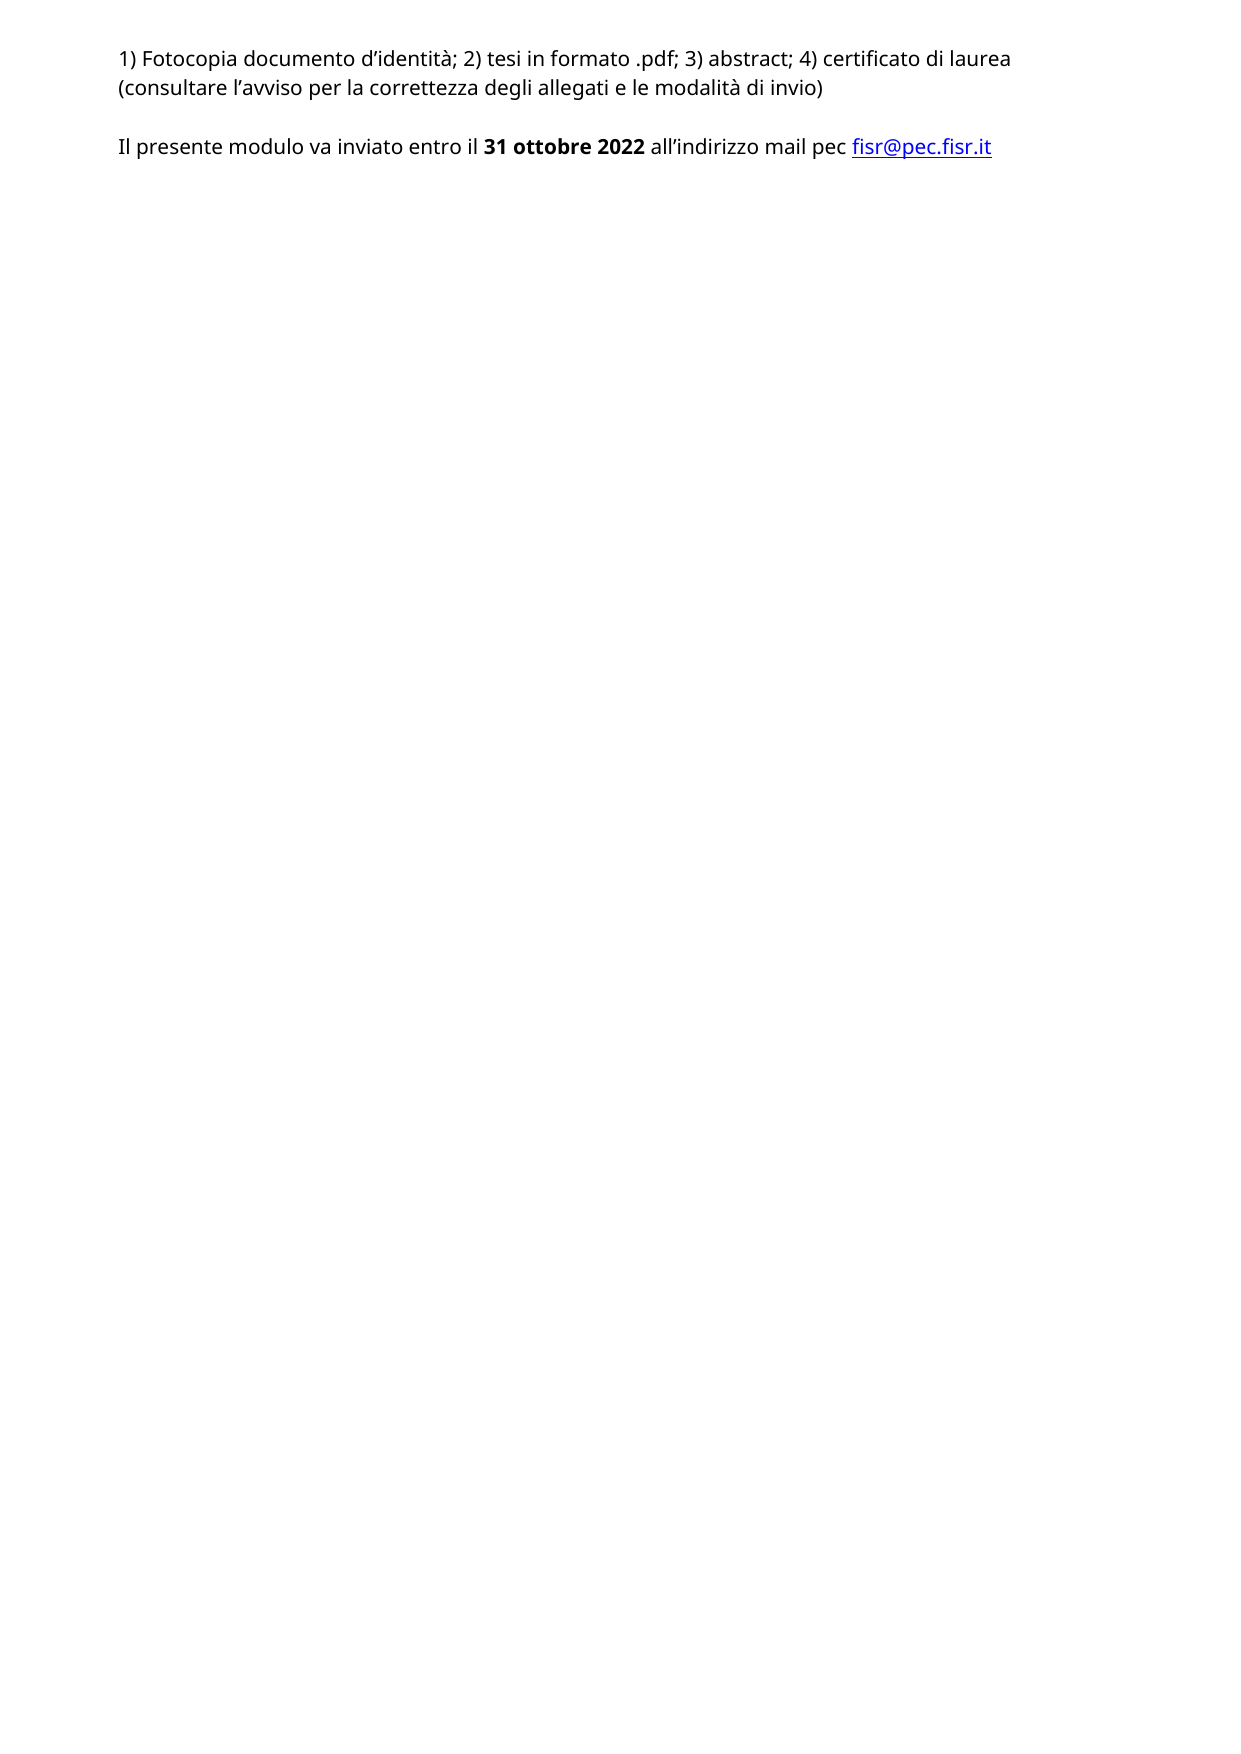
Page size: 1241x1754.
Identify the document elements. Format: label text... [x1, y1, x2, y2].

text Il presente modulo va inviato entro il 31 ottobre 2022 all’indirizzo mail pec fisr@pec.fisr.it [118, 132, 1122, 161]
text (consultare l’avviso per la correttezza degli allegati e le modalità di invio) [118, 73, 1122, 101]
text 1) Fotocopia documento d’identità; 2) tesi in formato .pdf; 3) abstract; 4) certificato di laurea [118, 44, 1122, 73]
